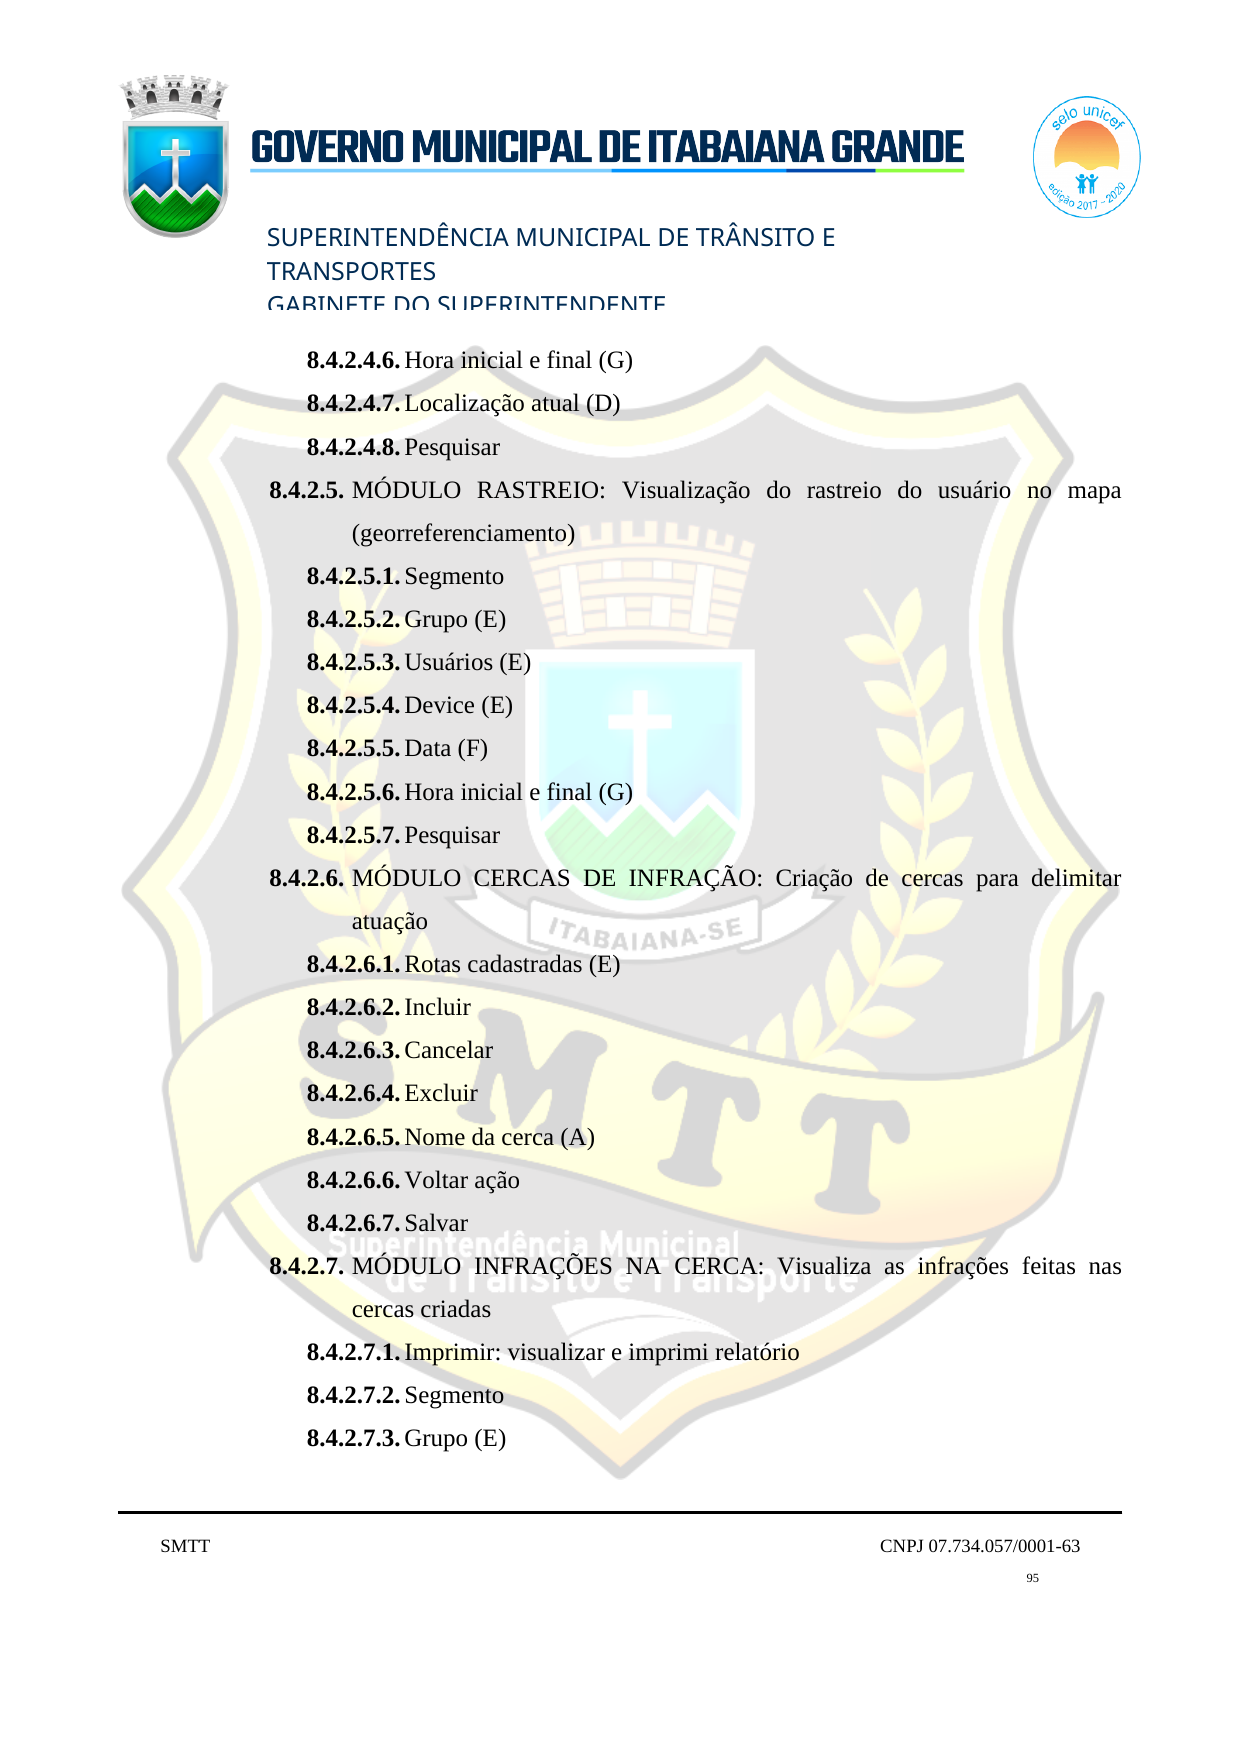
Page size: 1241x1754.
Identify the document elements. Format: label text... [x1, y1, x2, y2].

list Incluir [307, 1122, 1122, 1150]
list Usuários (E) [307, 777, 1122, 805]
picture [118, 75, 965, 238]
picture [662, 230, 671, 238]
list Localização atual (D) [307, 518, 1122, 547]
list MÓDULO INFRAÇÕES NA CERCA: Visualiza as infrações feitas nas cercas criadas [269, 1380, 1122, 1452]
picture [422, 230, 431, 238]
list MÓDULO RASTREIO: Visualização do rastreio do usuário no mapa (georreferenciamento) [269, 604, 1122, 676]
list Excluir [307, 1208, 1122, 1237]
list Usuários (E) [307, 345, 1122, 374]
list Cancelar [307, 1165, 1122, 1193]
list Data (F) [307, 863, 1122, 892]
list Salvar [307, 1337, 1122, 1366]
picture [303, 230, 310, 237]
list Hora inicial e final (G) [307, 906, 1122, 935]
list Pesquisar [307, 949, 1122, 978]
list Pesquisar [307, 561, 1122, 590]
picture [799, 230, 811, 238]
list Hora inicial e final (G) [307, 475, 1122, 503]
picture [970, 96, 1203, 218]
list Device (E) [307, 820, 1122, 848]
list Voltar ação [307, 1294, 1122, 1323]
list Segmento [307, 690, 1122, 719]
picture [612, 230, 619, 237]
picture [332, 230, 339, 237]
list Rotas cadastradas (E) [307, 1078, 1122, 1107]
list Device (E) [307, 388, 1122, 417]
picture [714, 230, 721, 237]
list MÓDULO CERCAS DE INFRAÇÃO: Criação de cercas para delimitar atuação [269, 992, 1122, 1064]
list Grupo (E) [307, 733, 1122, 762]
list Data (F) [307, 432, 1122, 460]
list Nome da cerca (A) [307, 1251, 1122, 1280]
